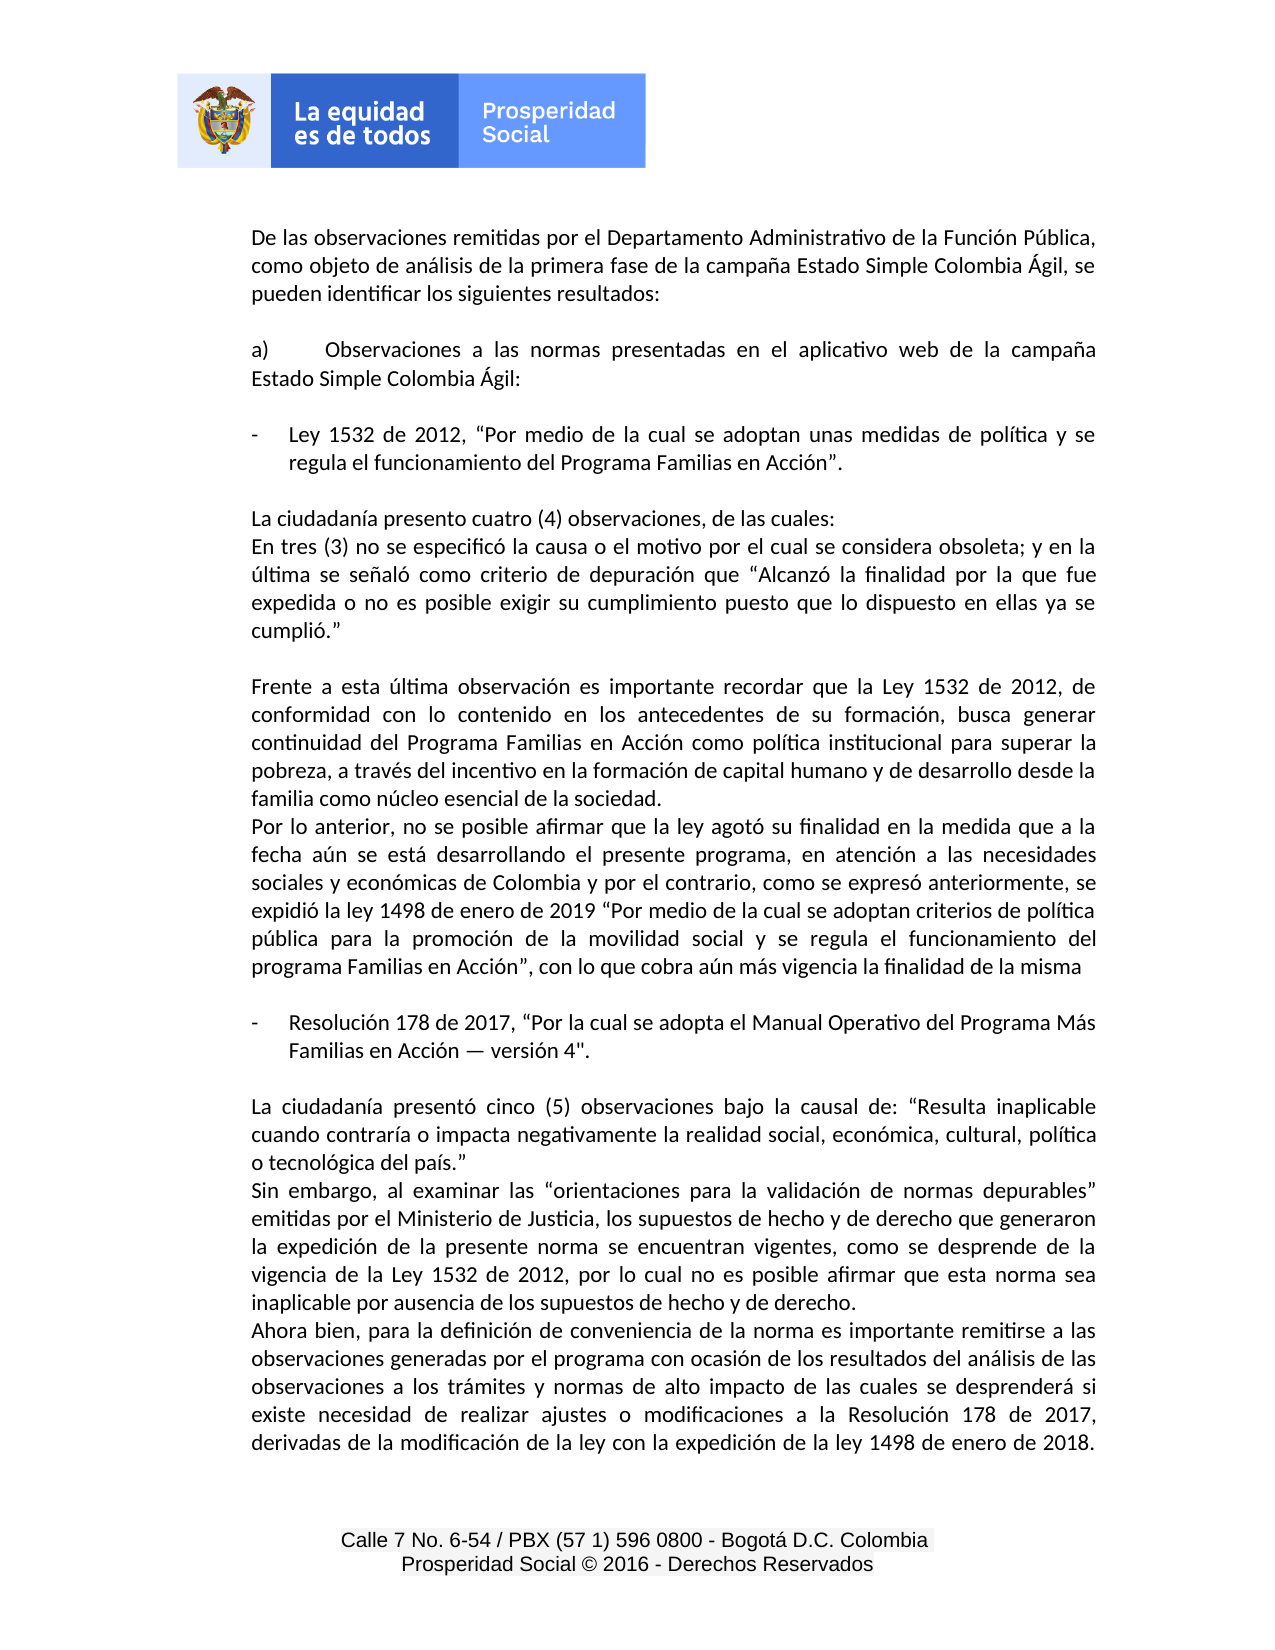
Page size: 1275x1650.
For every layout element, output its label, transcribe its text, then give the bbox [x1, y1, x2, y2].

text Por lo anterior, no se posible afirmar que la ley agotó su finalidad en la medida que a la fecha aún se está desarrollando el presente programa, en atención a las necesidades sociales y económicas de Colombia y por el contrario, como se expresó anteriormente, se expidió la ley 1498 de enero de 2019 “Por medio de la cual se adoptan criterios de política pública para la promoción de la movilidad social y se regula el funcionamiento del programa Familias en Acción”, con lo que cobra aún más vigencia la finalidad de la misma [251, 812, 1098, 980]
text En tres (3) no se especificó la causa o el motivo por el cual se considera obsoleta; y en la última se señaló como criterio de depuración que “Alcanzó la finalidad por la que fue expedida o no es posible exigir su cumplimiento puesto que lo dispuesto en ellas ya se cumplió.” [251, 532, 1098, 644]
text De las observaciones remitidas por el Departamento Administrativo de la Función Pública, como objeto de análisis de la primera fase de la campaña Estado Simple Colombia Ágil, se pueden identificar los siguientes resultados: [251, 223, 1098, 308]
text a) Observaciones a las normas presentadas en el aplicativo web de la campaña Estado Simple Colombia Ágil: [251, 336, 1098, 392]
list Resolución 178 de 2017, “Por la cual se adopta el Manual Operativo del Programa Más Familias en Acción — versión 4". [251, 1008, 1098, 1064]
text Sin embargo, al examinar las “orientaciones para la validación de normas depurables” emitidas por el Ministerio de Justicia, los supuestos de hecho y de derecho que generaron la expedición de la presente norma se encuentran vigentes, como se desprende de la vigencia de la Ley 1532 de 2012, por lo cual no es posible afirmar que esta norma sea inaplicable por ausencia de los supuestos de hecho y de derecho. [251, 1176, 1098, 1316]
text La ciudadanía presentó cinco (5) observaciones bajo la causal de: “Resulta inaplicable cuando contraría o impacta negativamente la realidad social, económica, cultural, política o tecnológica del país.” [251, 1092, 1098, 1176]
text La ciudadanía presento cuatro (4) observaciones, de las cuales: [177, 504, 1098, 532]
list Ley 1532 de 2012, “Por medio de la cual se adoptan unas medidas de política y se regula el funcionamiento del Programa Familias en Acción”. [251, 420, 1098, 476]
picture [177, 73, 646, 168]
text Frente a esta última observación es importante recordar que la Ley 1532 de 2012, de conformidad con lo contenido en los antecedentes de su formación, busca generar continuidad del Programa Familias en Acción como política institucional para superar la pobreza, a través del incentivo en la formación de capital humano y de desarrollo desde la familia como núcleo esencial de la sociedad. [251, 672, 1098, 812]
